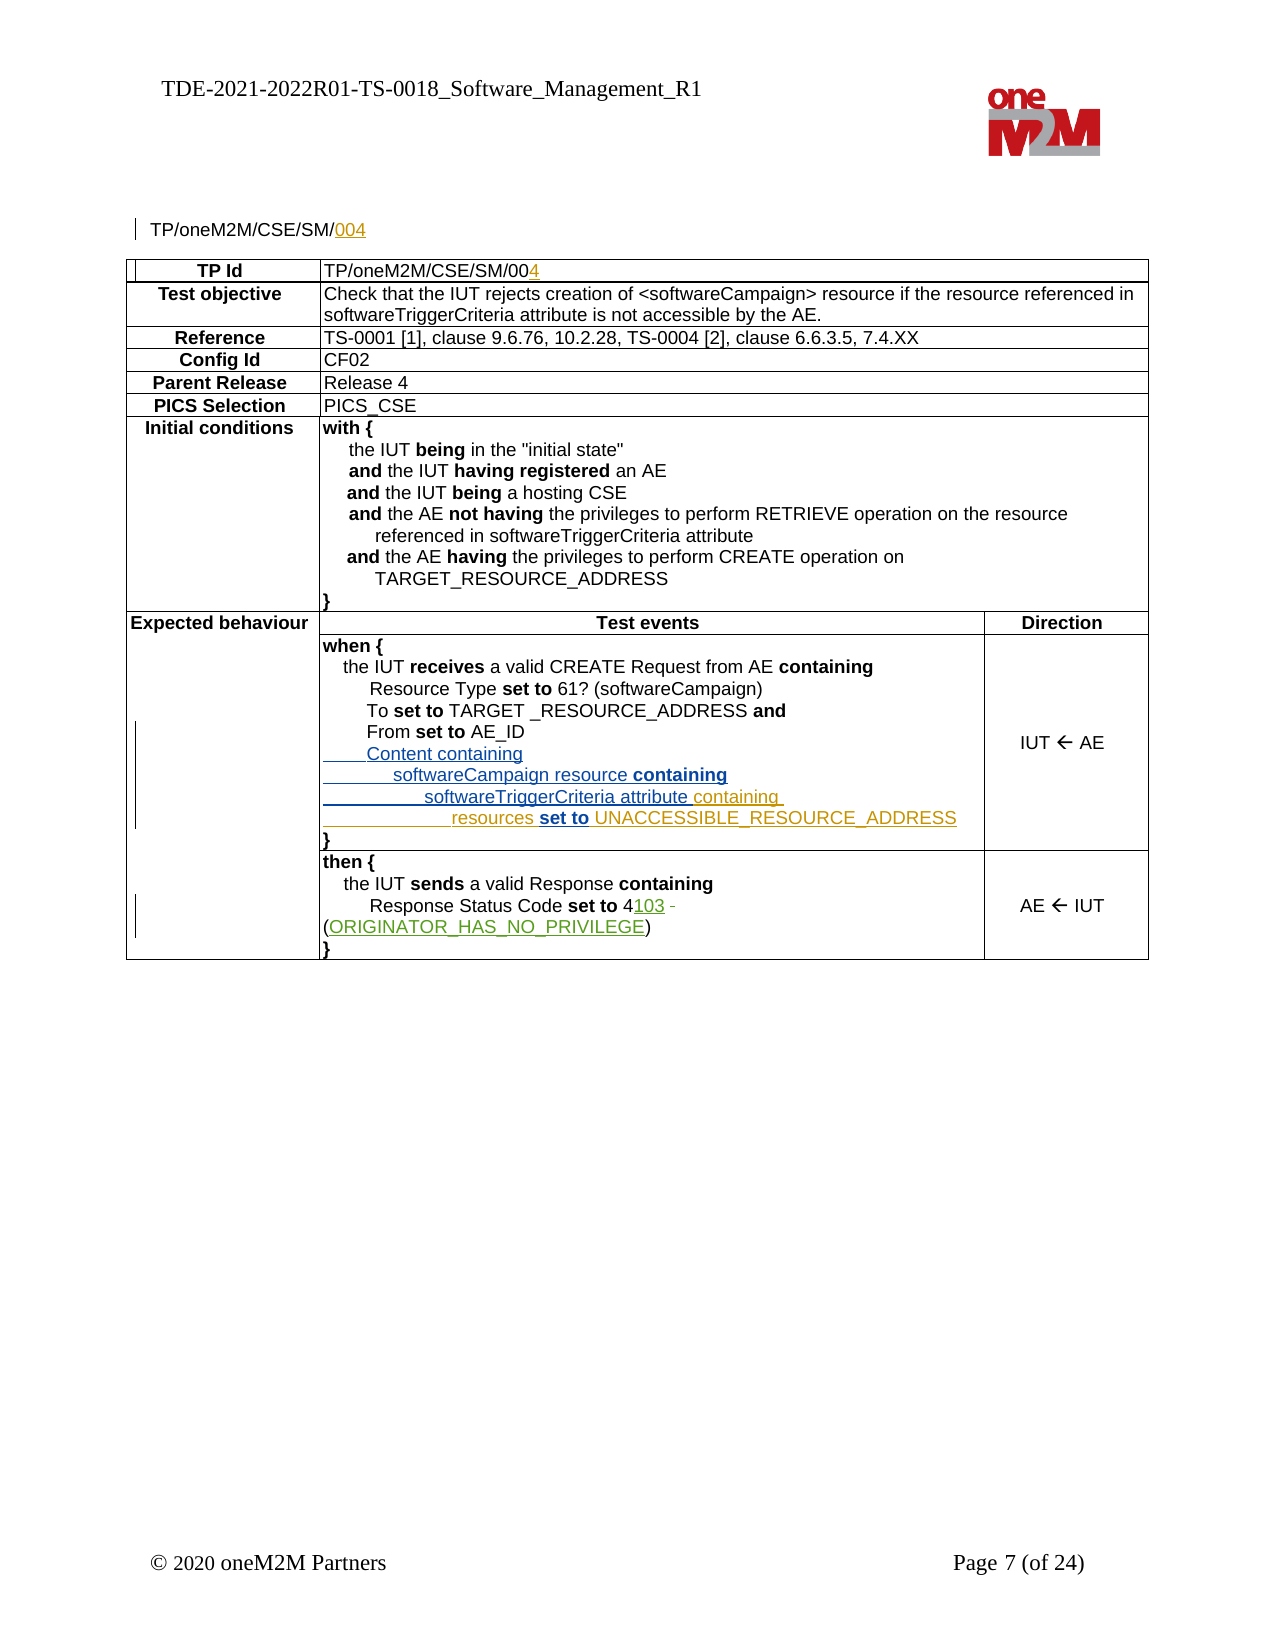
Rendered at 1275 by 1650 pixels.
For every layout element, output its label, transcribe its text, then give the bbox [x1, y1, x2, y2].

table_cell Direction [985, 612, 1148, 634]
table_cell Test objective [127, 283, 320, 326]
table_cell Release 4 [321, 372, 1148, 393]
table_header TP/oneM2M/CSE/SM/00 [321, 260, 1148, 281]
table_cell AE IUT [985, 851, 1148, 959]
table_cell PICS_CSE [321, 394, 1148, 416]
table_cell Expected behaviour [127, 612, 319, 959]
table_cell when { the IUT receives a valid CREATE Request from AE containing Resource Type set to 61? (softwareCampaign) To set to TARGET _RESOURCE_ADDRESS and From set to AE_ID } [320, 635, 984, 850]
table_cell TS-0001 [1], clause 9.6.76, 10.2.28, TS-0004 [2], clause 6.6.3.5, 7.4.XX [321, 327, 1148, 348]
table_cell IUT AE [985, 635, 1148, 850]
table_cell PICS Selection [127, 394, 320, 416]
table_cell Test events [320, 612, 984, 634]
table_cell Check that the IUT rejects creation of <softwareCampaign> resource if the resource referenced in softwareTriggerCriteria attribute is not accessible by the AE. [321, 283, 1148, 326]
table_cell with { the IUT being in the "initial state" and the IUT having registered an AE and the IUT being a hosting CSE and the AE not having the privileges to perform RETRIEVE operation on the resource referenced in softwareTriggerCriteria attribute and the AE having the privileges to perform CREATE operation on TARGET_RESOURCE_ADDRESS } [320, 417, 1148, 611]
table_cell Parent Release [127, 372, 320, 393]
table_cell then { the IUT sends a valid Response containing Response Status Code set to 4 () } [320, 851, 984, 959]
table_header TP Id [136, 260, 320, 281]
table_cell CF02 [321, 349, 1148, 371]
table_cell Reference [127, 327, 320, 348]
text TP/oneM2M/CSE/SM/ [150, 218, 1125, 240]
picture [974, 75, 1114, 171]
table_cell Initial conditions [127, 417, 319, 611]
table_cell Config Id [127, 349, 320, 371]
